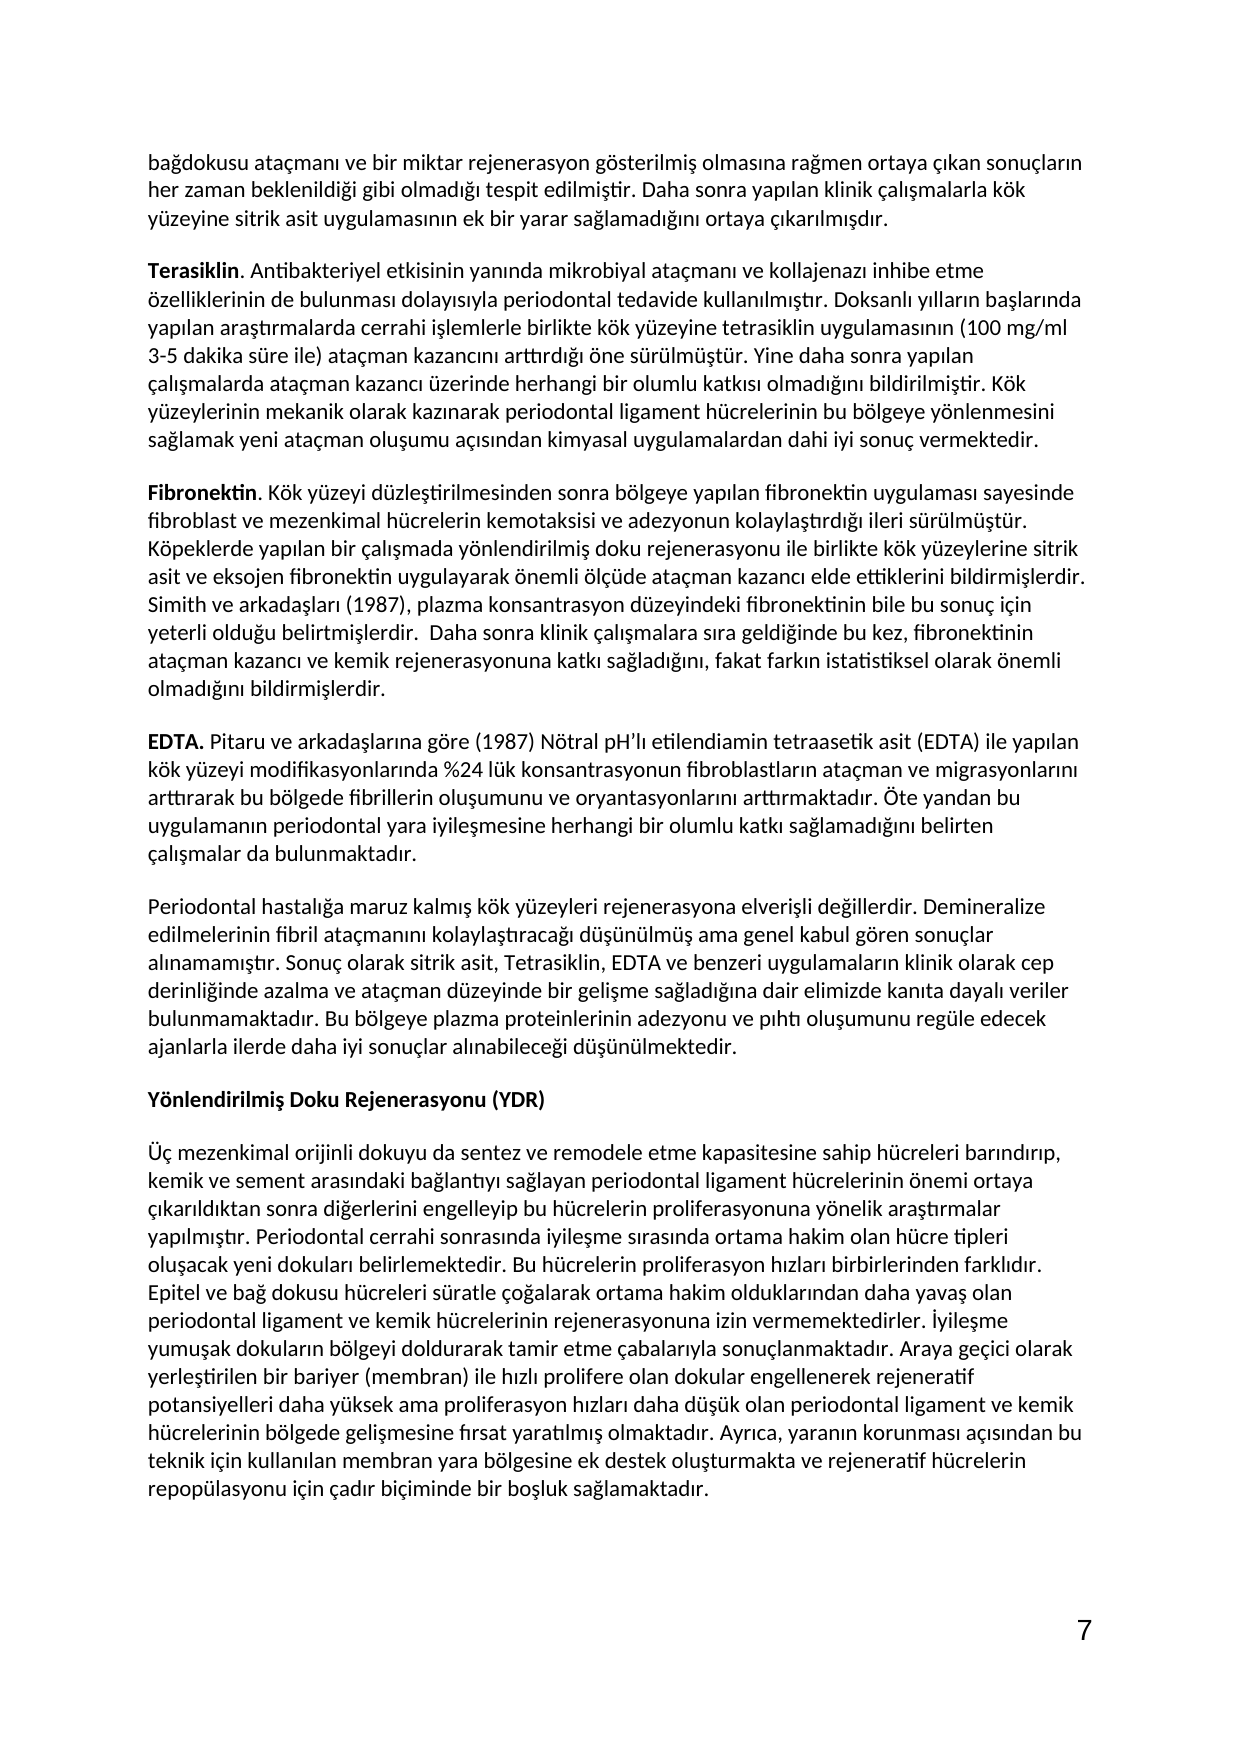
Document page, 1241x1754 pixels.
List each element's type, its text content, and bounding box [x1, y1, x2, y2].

text Periodontal hastalığa maruz kalmış kök yüzeyleri rejenerasyona elverişli değillerdir. Demineralize edilmelerinin fibril ataçmanını kolaylaştıracağı düşünülmüş ama genel kabul gören sonuçlar alınamamıştır. Sonuç olarak sitrik asit, Tetrasiklin, EDTA ve benzeri uygulamaların klinik olarak cep derinliğinde azalma ve ataçman düzeyinde bir gelişme sağladığına dair elimizde kanıta dayalı veriler bulunmamaktadır. Bu bölgeye plazma proteinlerinin adezyonu ve pıhtı oluşumunu regüle edecek ajanlarla ilerde daha iyi sonuçlar alınabileceği düşünülmektedir. [148, 892, 1093, 1060]
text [148, 148, 1093, 232]
text EDTA. Pitaru ve arkadaşlarına göre (1987) Nötral pH’lı etilendiamin tetraasetik asit (EDTA) ile yapılan kök yüzeyi modifikasyonlarında %24 lük konsantrasyonun fibroblastların ataçman ve migrasyonlarını arttırarak bu bölgede fibrillerin oluşumunu ve oryantasyonlarını arttırmaktadır. Öte yandan bu uygulamanın periodontal yara iyileşmesine herhangi bir olumlu katkı sağlamadığını belirten çalışmalar da bulunmaktadır. [148, 727, 1093, 867]
text Fibronektin. Kök yüzeyi düzleştirilmesinden sonra bölgeye yapılan fibronektin uygulaması sayesinde fibroblast ve mezenkimal hücrelerin kemotaksisi ve adezyonun kolaylaştırdığı ileri sürülmüştür. Köpeklerde yapılan bir çalışmada yönlendirilmiş doku rejenerasyonu ile birlikte kök yüzeylerine sitrik asit ve eksojen fibronektin uygulayarak önemli ölçüde ataçman kazancı elde ettiklerini bildirmişlerdir. Simith ve arkadaşları (1987), plazma konsantrasyon düzeyindeki fibronektinin bile bu sonuç için yeterli olduğu belirtmişlerdir. Daha sonra klinik çalışmalara sıra geldiğinde bu kez, fibronektinin ataçman kazancı ve kemik rejenerasyonuna katkı sağladığını, fakat farkın istatistiksel olarak önemli olmadığını bildirmişlerdir. [148, 478, 1093, 702]
text Yönlendirilmiş Doku Rejenerasyonu (YDR) [148, 1085, 1093, 1113]
text Terasiklin. Antibakteriyel etkisinin yanında mikrobiyal ataçmanı ve kollajenazı inhibe etme özelliklerinin de bulunması dolayısıyla periodontal tedavide kullanılmıştır. Doksanlı yılların başlarında yapılan araştırmalarda cerrahi işlemlerle birlikte kök yüzeyine tetrasiklin uygulamasının (100 mg/ml 3-5 dakika süre ile) ataçman kazancını arttırdığı öne sürülmüştür. Yine daha sonra yapılan çalışmalarda ataçman kazancı üzerinde herhangi bir olumlu katkısı olmadığını bildirilmiştir. Kök yüzeylerinin mekanik olarak kazınarak periodontal ligament hücrelerinin bu bölgeye yönlenmesini sağlamak yeni ataçman oluşumu açısından kimyasal uygulamalardan dahi iyi sonuç vermektedir. [148, 257, 1093, 453]
text Üç mezenkimal orijinli dokuyu da sentez ve remodele etme kapasitesine sahip hücreleri barındırıp, kemik ve sement arasındaki bağlantıyı sağlayan periodontal ligament hücrelerinin önemi ortaya çıkarıldıktan sonra diğerlerini engelleyip bu hücrelerin proliferasyonuna yönelik araştırmalar yapılmıştır. Periodontal cerrahi sonrasında iyileşme sırasında ortama hakim olan hücre tipleri oluşacak yeni dokuları belirlemektedir. Bu hücrelerin proliferasyon hızları birbirlerinden farklıdır. Epitel ve bağ dokusu hücreleri süratle çoğalarak ortama hakim olduklarından daha yavaş olan periodontal ligament ve kemik hücrelerinin rejenerasyonuna izin vermemektedirler. İyileşme yumuşak dokuların bölgeyi doldurarak tamir etme çabalarıyla sonuçlanmaktadır. Araya geçici olarak yerleştirilen bir bariyer (membran) ile hızlı prolifere olan dokular engellenerek rejeneratif potansiyelleri daha yüksek ama proliferasyon hızları daha düşük olan periodontal ligament ve kemik hücrelerinin bölgede gelişmesine fırsat yaratılmış olmaktadır. Ayrıca, yaranın korunması açısından bu teknik için kullanılan membran yara bölgesine ek destek oluşturmakta ve rejeneratif hücrelerin repopülasyonu için çadır biçiminde bir boşluk sağlamaktadır. [148, 1138, 1093, 1502]
